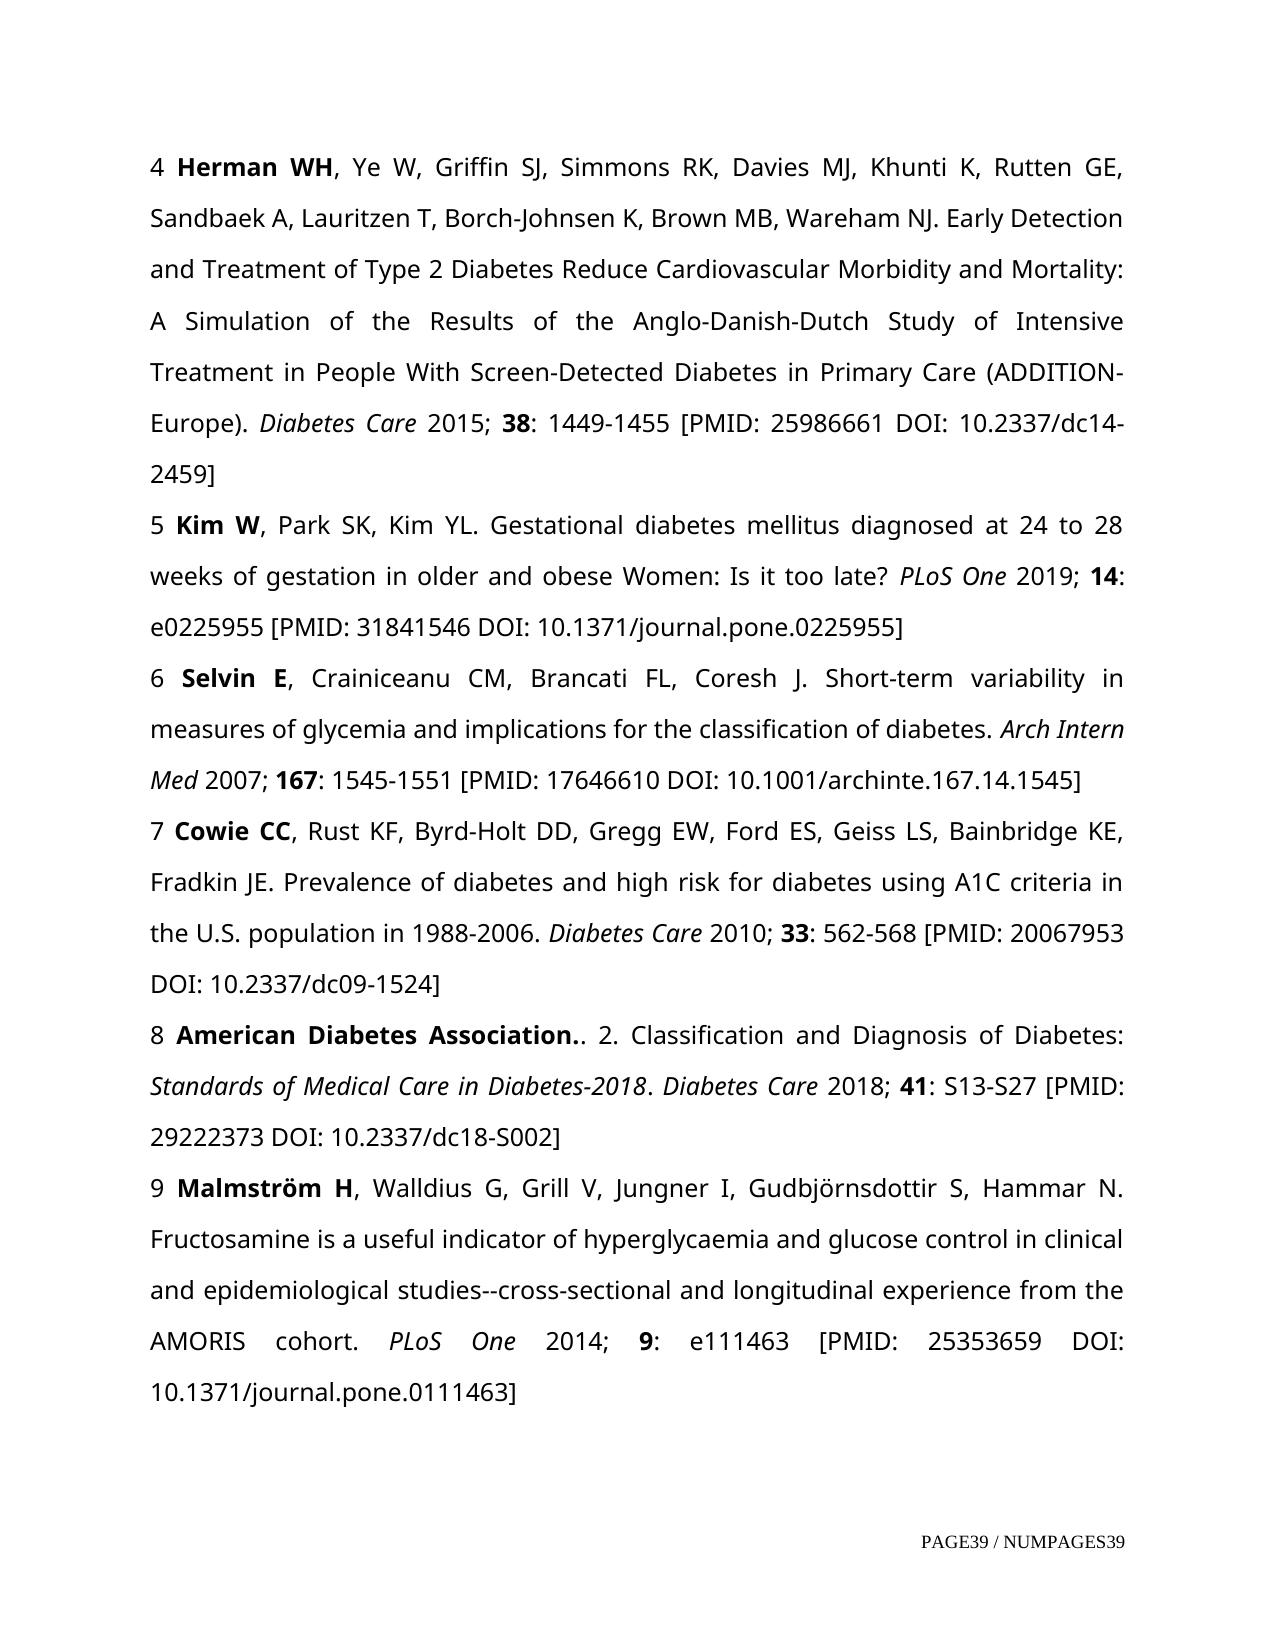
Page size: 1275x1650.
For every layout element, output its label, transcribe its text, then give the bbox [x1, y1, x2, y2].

text 5 Kim W, Park SK, Kim YL. Gestational diabetes mellitus diagnosed at 24 to 28 weeks of gestation in older and obese Women: Is it too late? PLoS One 2019; 14: e0225955 [PMID: 31841546 DOI: 10.1371/journal.pone.0225955] [150, 507, 1125, 643]
text 4 Herman WH, Ye W, Griffin SJ, Simmons RK, Davies MJ, Khunti K, Rutten GE, Sandbaek A, Lauritzen T, Borch-Johnsen K, Brown MB, Wareham NJ. Early Detection and Treatment of Type 2 Diabetes Reduce Cardiovascular Morbidity and Mortality: A Simulation of the Results of the Anglo-Danish-Dutch Study of Intensive Treatment in People With Screen-Detected Diabetes in Primary Care (ADDITION-Europe). Diabetes Care 2015; 38: 1449-1455 [PMID: 25986661 DOI: 10.2337/dc14-2459] [150, 150, 1125, 490]
text 8 American Diabetes Association.. 2. Classification and Diagnosis of Diabetes: Standards of Medical Care in Diabetes-2018. Diabetes Care 2018; 41: S13-S27 [PMID: 29222373 DOI: 10.2337/dc18-S002] [150, 1018, 1125, 1154]
text 9 Malmström H, Walldius G, Grill V, Jungner I, Gudbjörnsdottir S, Hammar N. Fructosamine is a useful indicator of hyperglycaemia and glucose control in clinical and epidemiological studies--cross-sectional and longitudinal experience from the AMORIS cohort. PLoS One 2014; 9: e111463 [PMID: 25353659 DOI: 10.1371/journal.pone.0111463] [150, 1171, 1125, 1409]
text 7 Cowie CC, Rust KF, Byrd-Holt DD, Gregg EW, Ford ES, Geiss LS, Bainbridge KE, Fradkin JE. Prevalence of diabetes and high risk for diabetes using A1C criteria in the U.S. population in 1988-2006. Diabetes Care 2010; 33: 562-568 [PMID: 20067953 DOI: 10.2337/dc09-1524] [150, 813, 1125, 1001]
text 6 Selvin E, Crainiceanu CM, Brancati FL, Coresh J. Short-term variability in measures of glycemia and implications for the classification of diabetes. Arch Intern Med 2007; 167: 1545-1551 [PMID: 17646610 DOI: 10.1001/archinte.167.14.1545] [150, 660, 1125, 797]
